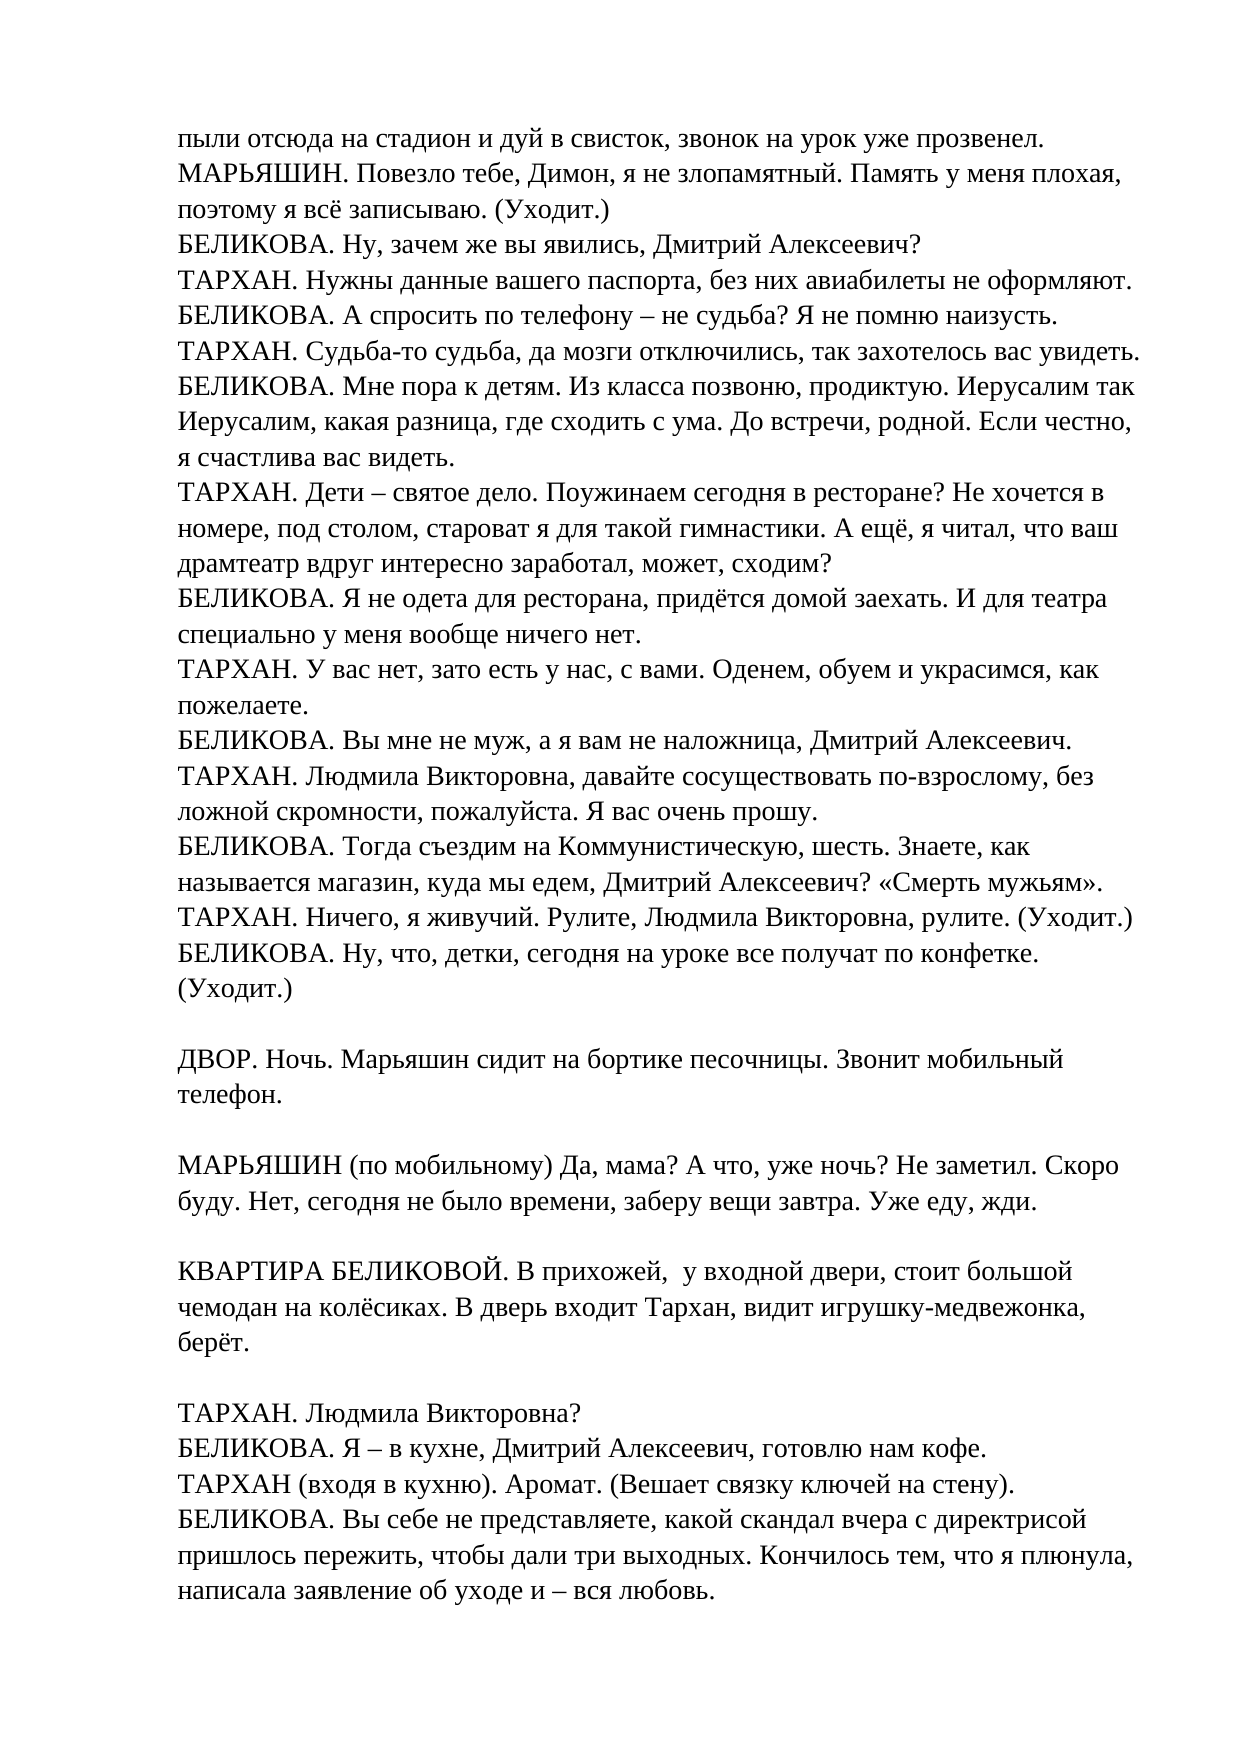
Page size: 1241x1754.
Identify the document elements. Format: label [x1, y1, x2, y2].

text [177, 118, 1152, 1606]
